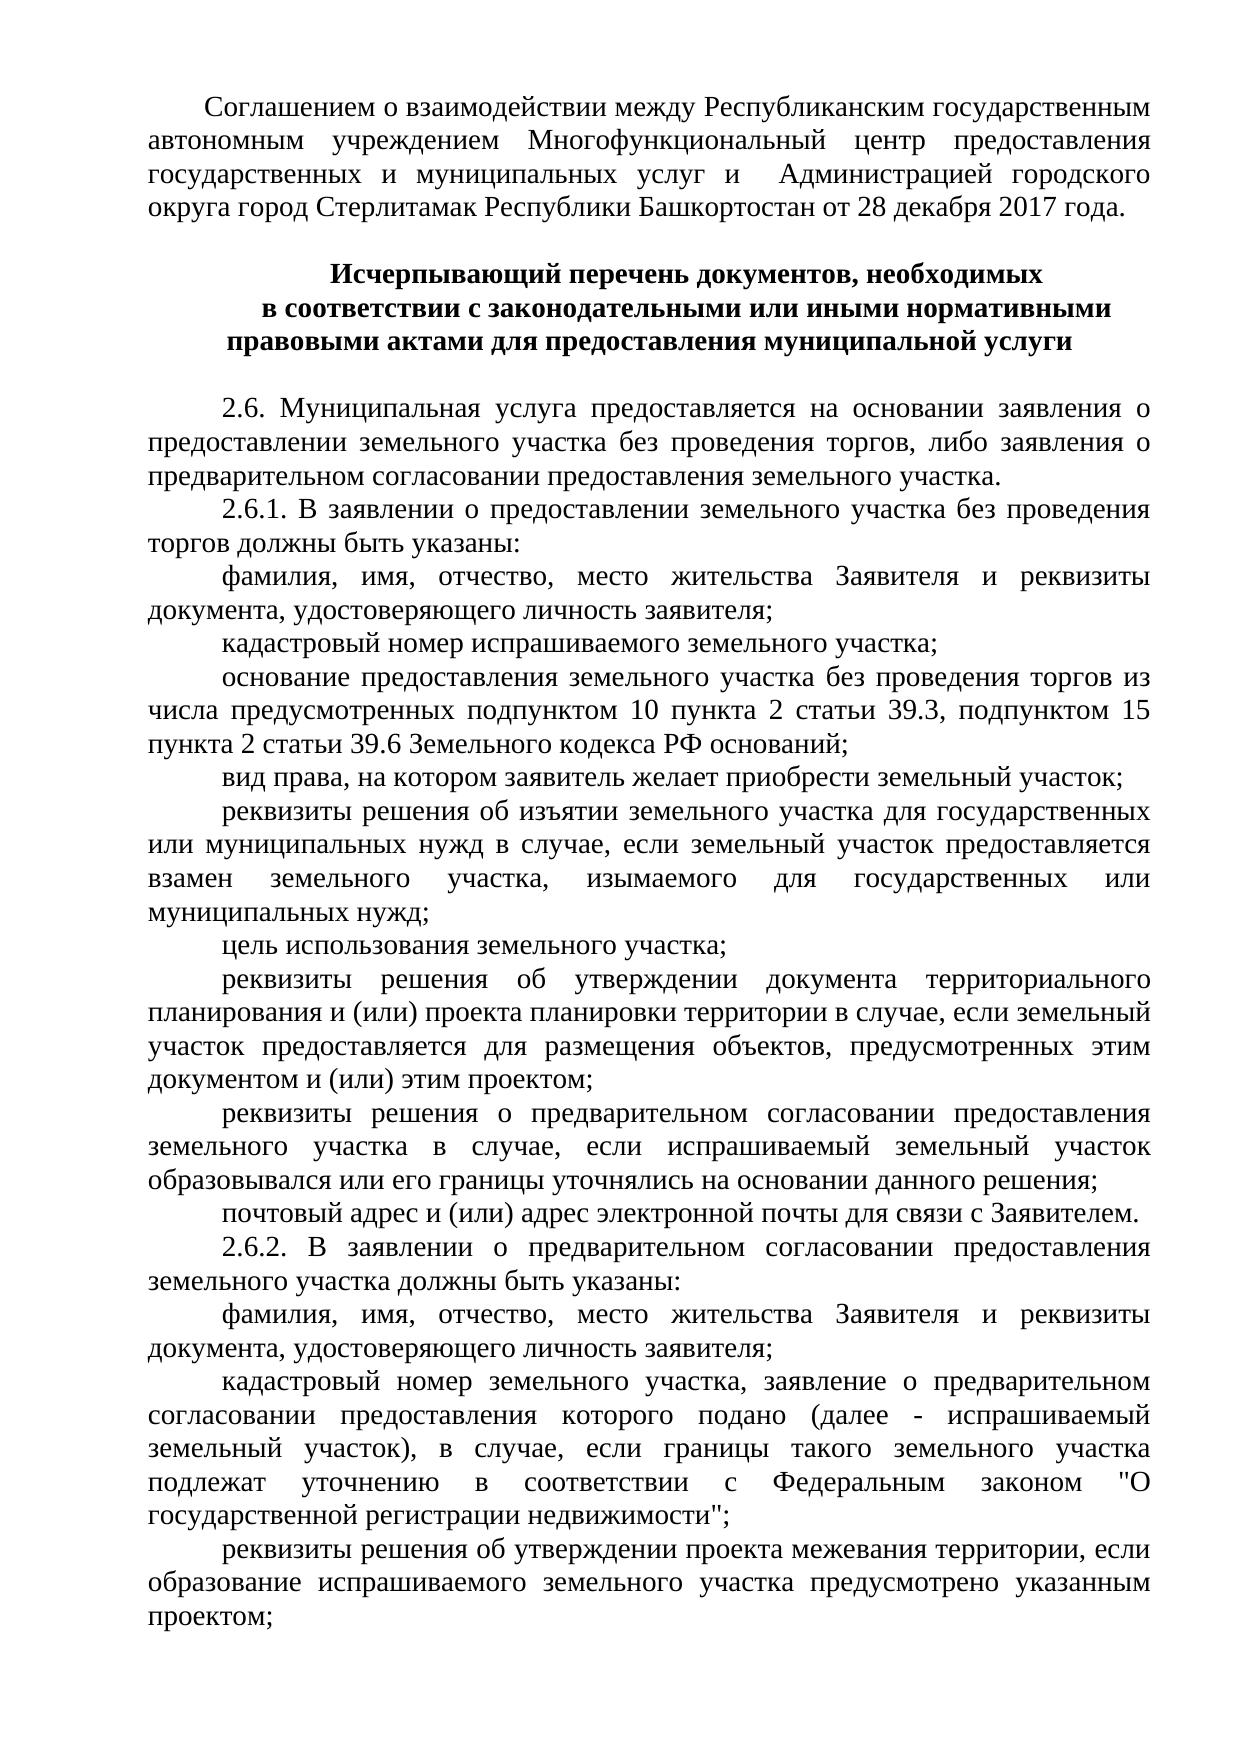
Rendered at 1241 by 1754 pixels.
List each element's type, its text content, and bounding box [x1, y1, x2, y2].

text вид права, на котором заявитель желает приобрести земельный участок; [148, 759, 1152, 793]
text фамилия, имя, отчество, место жительства Заявителя и реквизиты документа, удостоверяющего личность заявителя; [148, 558, 1152, 625]
text фамилия, имя, отчество, место жительства Заявителя и реквизиты документа, удостоверяющего личность заявителя; [148, 1296, 1152, 1363]
text цель использования земельного участка; [148, 927, 1152, 961]
text реквизиты решения об утверждении проекта межевания территории, если образование испрашиваемого земельного участка предусмотрено указанным проектом; [148, 1531, 1152, 1632]
text реквизиты решения об изъятии земельного участка для государственных или муниципальных нужд в случае, если земельный участок предоставляется взамен земельного участка, изымаемого для государственных или муниципальных нужд; [148, 793, 1152, 927]
text Исчерпывающий перечень документов, необходимых [148, 256, 1152, 290]
text реквизиты решения о предварительном согласовании предоставления земельного участка в случае, если испрашиваемый земельный участок образовывался или его границы уточнялись на основании данного решения; [148, 1095, 1152, 1196]
text 2.6. Муниципальная услуга предоставляется на основании заявления о предоставлении земельного участка без проведения торгов, либо заявления о предварительном согласовании предоставления земельного участка. [148, 391, 1152, 491]
text реквизиты решения об утверждении документа территориального планирования и (или) проекта планировки территории в случае, если земельный участок предоставляется для размещения объектов, предусмотренных этим документом и (или) этим проектом; [148, 961, 1152, 1095]
text кадастровый номер испрашиваемого земельного участка; [148, 625, 1152, 659]
text 2.6.2. В заявлении о предварительном согласовании предоставления земельного участка должны быть указаны: [148, 1229, 1152, 1296]
text в соответствии с законодательными или иными нормативными правовыми актами для предоставления муниципальной услуги [148, 290, 1152, 357]
text Соглашением о взаимодействии между Республиканским государственным автономным учреждением Многофункциональный центр предоставления государственных и муниципальных услуг и Администрацией городского округа город Стерлитамак Республики Башкортостан от 28 декабря 2017 года. [148, 89, 1152, 223]
text 2.6.1. В заявлении о предоставлении земельного участка без проведения торгов должны быть указаны: [148, 491, 1152, 558]
text кадастровый номер земельного участка, заявление о предварительном согласовании предоставления которого подано (далее - испрашиваемый земельный участок), в случае, если границы такого земельного участка подлежат уточнению в соответствии с Федеральным законом "О государственной регистрации недвижимости"; [148, 1363, 1152, 1531]
text основание предоставления земельного участка без проведения торгов из числа предусмотренных подпунктом 10 пункта 2 статьи 39.3, подпунктом 15 пункта 2 статьи 39.6 Земельного кодекса РФ оснований; [148, 659, 1152, 759]
text почтовый адрес и (или) адрес электронной почты для связи с Заявителем. [148, 1196, 1152, 1229]
